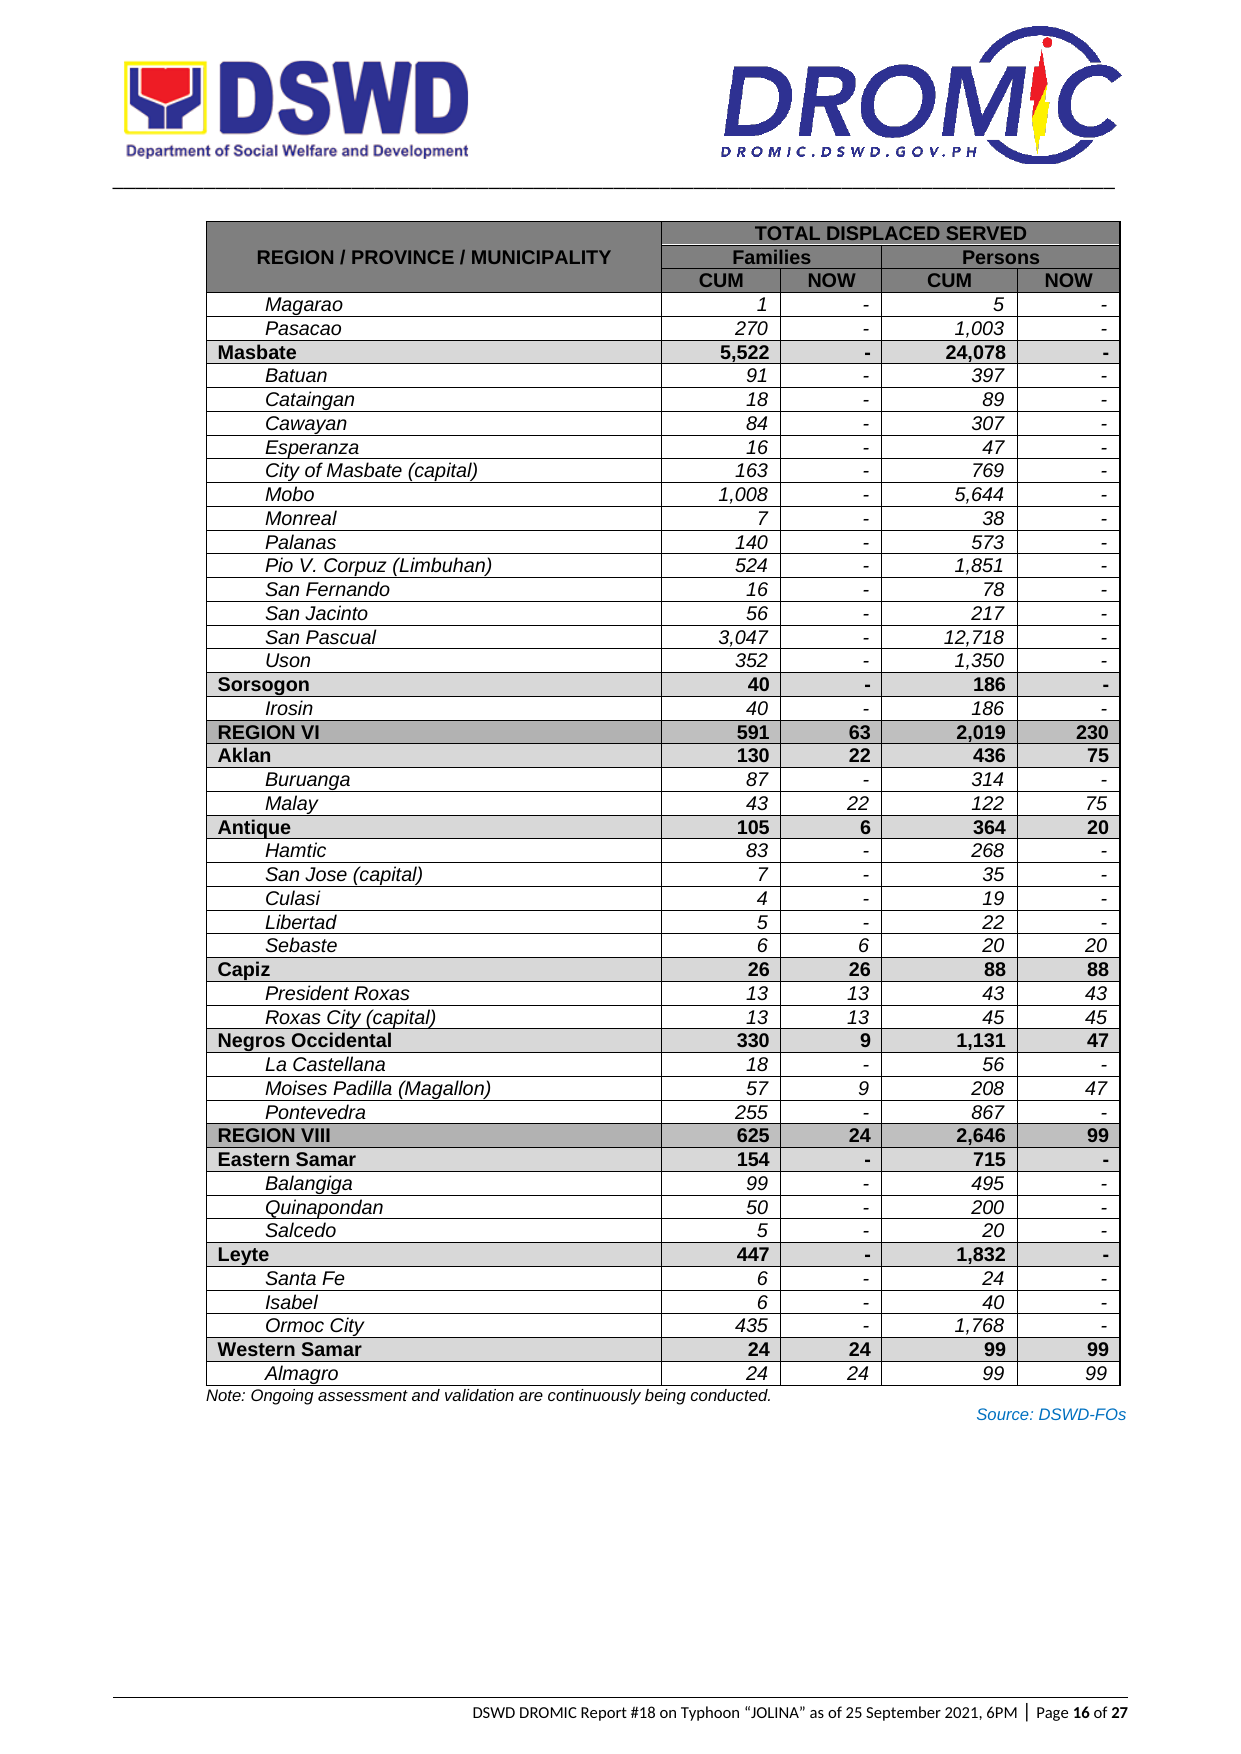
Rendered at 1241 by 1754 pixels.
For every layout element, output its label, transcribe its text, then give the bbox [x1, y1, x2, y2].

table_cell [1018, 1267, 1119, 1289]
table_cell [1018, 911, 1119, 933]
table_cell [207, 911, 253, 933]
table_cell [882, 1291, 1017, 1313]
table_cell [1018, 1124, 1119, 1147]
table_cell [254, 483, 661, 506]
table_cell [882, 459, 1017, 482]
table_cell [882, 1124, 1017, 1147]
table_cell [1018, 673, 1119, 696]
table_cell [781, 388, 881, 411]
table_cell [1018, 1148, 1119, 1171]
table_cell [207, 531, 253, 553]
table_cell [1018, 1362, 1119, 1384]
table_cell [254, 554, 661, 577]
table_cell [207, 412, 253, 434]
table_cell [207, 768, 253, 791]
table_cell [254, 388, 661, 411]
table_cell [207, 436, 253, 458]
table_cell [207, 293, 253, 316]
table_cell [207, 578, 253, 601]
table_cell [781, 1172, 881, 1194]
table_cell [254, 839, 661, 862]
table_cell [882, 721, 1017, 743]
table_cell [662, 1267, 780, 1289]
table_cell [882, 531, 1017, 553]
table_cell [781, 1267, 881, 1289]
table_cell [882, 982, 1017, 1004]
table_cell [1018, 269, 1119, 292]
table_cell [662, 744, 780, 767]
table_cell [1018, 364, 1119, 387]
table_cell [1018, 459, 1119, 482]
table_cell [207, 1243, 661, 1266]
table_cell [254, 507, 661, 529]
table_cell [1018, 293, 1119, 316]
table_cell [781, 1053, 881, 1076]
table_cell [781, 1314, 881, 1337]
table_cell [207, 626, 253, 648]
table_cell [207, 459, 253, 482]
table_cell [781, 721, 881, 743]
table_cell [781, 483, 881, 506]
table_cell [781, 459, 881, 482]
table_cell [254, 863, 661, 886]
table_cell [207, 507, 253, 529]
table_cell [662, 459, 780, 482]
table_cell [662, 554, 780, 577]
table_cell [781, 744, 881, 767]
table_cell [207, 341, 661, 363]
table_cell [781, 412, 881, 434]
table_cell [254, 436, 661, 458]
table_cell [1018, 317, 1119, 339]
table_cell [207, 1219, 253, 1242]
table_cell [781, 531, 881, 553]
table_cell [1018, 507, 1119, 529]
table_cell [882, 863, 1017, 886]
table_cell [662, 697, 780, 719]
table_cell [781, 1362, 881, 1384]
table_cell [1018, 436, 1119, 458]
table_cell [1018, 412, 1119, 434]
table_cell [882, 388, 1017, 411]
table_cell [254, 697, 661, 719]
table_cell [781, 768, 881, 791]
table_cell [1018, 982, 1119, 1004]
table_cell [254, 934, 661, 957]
text Source: DSWD-FOs [187, 1405, 1128, 1424]
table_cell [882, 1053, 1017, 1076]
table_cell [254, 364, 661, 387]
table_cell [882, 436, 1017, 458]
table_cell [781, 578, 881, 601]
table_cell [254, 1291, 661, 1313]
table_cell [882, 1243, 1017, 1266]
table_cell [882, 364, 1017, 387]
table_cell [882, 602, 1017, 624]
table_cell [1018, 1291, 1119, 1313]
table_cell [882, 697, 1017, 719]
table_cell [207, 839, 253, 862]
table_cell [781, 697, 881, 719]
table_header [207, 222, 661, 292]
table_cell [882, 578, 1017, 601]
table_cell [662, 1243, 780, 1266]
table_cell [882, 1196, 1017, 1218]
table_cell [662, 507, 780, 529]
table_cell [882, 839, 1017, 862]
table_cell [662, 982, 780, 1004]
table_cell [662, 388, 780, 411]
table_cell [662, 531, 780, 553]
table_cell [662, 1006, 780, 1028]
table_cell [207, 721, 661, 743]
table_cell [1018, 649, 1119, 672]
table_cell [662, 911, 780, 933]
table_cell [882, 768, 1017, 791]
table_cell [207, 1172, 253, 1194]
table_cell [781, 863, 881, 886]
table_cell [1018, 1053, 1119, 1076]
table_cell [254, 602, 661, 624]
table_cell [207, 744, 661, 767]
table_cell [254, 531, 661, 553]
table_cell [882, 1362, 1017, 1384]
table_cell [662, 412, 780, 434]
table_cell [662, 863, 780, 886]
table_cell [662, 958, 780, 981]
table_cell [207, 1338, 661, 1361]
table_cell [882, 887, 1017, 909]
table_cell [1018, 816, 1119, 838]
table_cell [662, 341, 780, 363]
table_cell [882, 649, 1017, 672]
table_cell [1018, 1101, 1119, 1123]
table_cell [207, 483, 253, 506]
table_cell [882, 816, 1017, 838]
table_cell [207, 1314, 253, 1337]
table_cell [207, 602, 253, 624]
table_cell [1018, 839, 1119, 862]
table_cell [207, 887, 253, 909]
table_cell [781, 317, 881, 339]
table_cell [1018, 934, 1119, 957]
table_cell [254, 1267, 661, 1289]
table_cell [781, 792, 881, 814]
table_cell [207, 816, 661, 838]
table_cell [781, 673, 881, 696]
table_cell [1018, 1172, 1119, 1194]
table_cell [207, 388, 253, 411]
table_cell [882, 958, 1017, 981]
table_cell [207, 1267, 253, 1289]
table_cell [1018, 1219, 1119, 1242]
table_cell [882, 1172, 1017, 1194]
picture [713, 25, 1127, 163]
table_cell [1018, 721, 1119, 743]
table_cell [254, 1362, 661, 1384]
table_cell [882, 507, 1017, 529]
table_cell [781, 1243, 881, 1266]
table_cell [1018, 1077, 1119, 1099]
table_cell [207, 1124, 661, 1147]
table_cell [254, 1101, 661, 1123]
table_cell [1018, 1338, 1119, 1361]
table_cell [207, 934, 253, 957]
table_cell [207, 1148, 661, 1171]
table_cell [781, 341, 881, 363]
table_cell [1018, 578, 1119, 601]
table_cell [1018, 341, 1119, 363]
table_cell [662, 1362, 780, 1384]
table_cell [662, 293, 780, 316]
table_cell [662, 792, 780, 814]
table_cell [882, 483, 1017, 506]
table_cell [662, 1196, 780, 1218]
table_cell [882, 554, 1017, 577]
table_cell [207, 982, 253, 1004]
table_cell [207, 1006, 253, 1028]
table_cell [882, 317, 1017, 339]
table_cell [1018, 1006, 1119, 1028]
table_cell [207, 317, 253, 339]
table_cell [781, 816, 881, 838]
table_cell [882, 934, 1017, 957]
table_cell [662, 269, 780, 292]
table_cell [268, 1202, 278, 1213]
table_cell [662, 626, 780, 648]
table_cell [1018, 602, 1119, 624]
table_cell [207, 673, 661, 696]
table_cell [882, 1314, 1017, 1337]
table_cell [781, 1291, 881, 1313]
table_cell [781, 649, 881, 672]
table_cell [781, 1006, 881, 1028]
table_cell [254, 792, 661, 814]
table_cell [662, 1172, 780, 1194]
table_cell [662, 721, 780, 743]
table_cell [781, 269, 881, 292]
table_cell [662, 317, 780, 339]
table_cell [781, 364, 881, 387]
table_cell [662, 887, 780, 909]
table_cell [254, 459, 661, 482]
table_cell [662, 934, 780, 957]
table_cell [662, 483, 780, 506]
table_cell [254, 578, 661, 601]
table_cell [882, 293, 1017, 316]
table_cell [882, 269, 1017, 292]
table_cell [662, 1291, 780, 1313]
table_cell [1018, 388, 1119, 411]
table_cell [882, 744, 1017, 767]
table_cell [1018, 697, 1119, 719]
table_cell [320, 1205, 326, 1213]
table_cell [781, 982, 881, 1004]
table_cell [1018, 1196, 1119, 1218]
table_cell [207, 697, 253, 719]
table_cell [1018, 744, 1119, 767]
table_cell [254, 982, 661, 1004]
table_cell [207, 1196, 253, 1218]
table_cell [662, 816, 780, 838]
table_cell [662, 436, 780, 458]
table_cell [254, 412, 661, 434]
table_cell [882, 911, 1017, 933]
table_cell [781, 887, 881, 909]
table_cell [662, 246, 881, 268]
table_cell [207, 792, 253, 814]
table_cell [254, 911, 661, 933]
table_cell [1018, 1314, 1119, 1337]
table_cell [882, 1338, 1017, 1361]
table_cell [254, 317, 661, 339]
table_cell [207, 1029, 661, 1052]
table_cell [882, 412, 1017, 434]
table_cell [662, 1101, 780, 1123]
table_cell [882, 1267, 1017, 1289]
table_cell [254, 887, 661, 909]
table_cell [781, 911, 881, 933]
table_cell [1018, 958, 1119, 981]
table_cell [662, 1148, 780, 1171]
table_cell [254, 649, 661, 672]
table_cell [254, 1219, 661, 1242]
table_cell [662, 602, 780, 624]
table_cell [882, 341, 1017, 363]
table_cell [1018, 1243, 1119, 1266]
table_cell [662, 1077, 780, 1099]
text Note: Ongoing assessment and validation are continuously being conducted. [201, 1386, 1125, 1405]
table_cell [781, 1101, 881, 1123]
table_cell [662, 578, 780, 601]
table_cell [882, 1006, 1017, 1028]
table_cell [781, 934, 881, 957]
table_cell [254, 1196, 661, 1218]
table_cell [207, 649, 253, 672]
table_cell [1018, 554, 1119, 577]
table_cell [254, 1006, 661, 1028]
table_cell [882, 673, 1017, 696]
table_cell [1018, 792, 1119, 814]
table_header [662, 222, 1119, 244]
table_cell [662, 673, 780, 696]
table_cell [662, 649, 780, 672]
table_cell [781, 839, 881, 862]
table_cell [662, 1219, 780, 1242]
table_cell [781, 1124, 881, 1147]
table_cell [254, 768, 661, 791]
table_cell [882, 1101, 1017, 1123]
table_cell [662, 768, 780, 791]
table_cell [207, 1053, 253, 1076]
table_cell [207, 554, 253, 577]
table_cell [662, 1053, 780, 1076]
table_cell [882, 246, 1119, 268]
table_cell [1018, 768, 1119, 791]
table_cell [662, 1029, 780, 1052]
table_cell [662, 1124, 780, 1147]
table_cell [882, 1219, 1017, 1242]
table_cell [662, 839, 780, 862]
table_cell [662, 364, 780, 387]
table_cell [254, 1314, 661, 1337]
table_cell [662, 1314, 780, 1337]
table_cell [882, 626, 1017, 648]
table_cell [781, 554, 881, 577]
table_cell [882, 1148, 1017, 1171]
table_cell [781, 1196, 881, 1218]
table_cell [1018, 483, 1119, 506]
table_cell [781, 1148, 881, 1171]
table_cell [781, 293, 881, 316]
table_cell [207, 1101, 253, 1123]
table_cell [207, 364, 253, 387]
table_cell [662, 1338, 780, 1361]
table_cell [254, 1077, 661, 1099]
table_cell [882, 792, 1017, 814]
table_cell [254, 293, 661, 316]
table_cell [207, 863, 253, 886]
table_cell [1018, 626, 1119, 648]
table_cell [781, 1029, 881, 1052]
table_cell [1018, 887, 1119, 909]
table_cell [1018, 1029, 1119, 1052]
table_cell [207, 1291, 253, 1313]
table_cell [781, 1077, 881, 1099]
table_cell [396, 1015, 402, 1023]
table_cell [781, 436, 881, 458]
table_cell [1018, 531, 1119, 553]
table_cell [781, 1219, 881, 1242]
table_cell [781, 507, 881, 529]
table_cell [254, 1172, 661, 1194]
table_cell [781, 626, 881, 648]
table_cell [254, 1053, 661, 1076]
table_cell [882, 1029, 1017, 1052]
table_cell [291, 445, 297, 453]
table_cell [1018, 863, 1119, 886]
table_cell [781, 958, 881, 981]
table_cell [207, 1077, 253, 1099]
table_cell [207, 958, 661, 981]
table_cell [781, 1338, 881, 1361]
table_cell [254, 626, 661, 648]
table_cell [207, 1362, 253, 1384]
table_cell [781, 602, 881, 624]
picture [112, 58, 482, 164]
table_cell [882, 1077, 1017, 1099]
